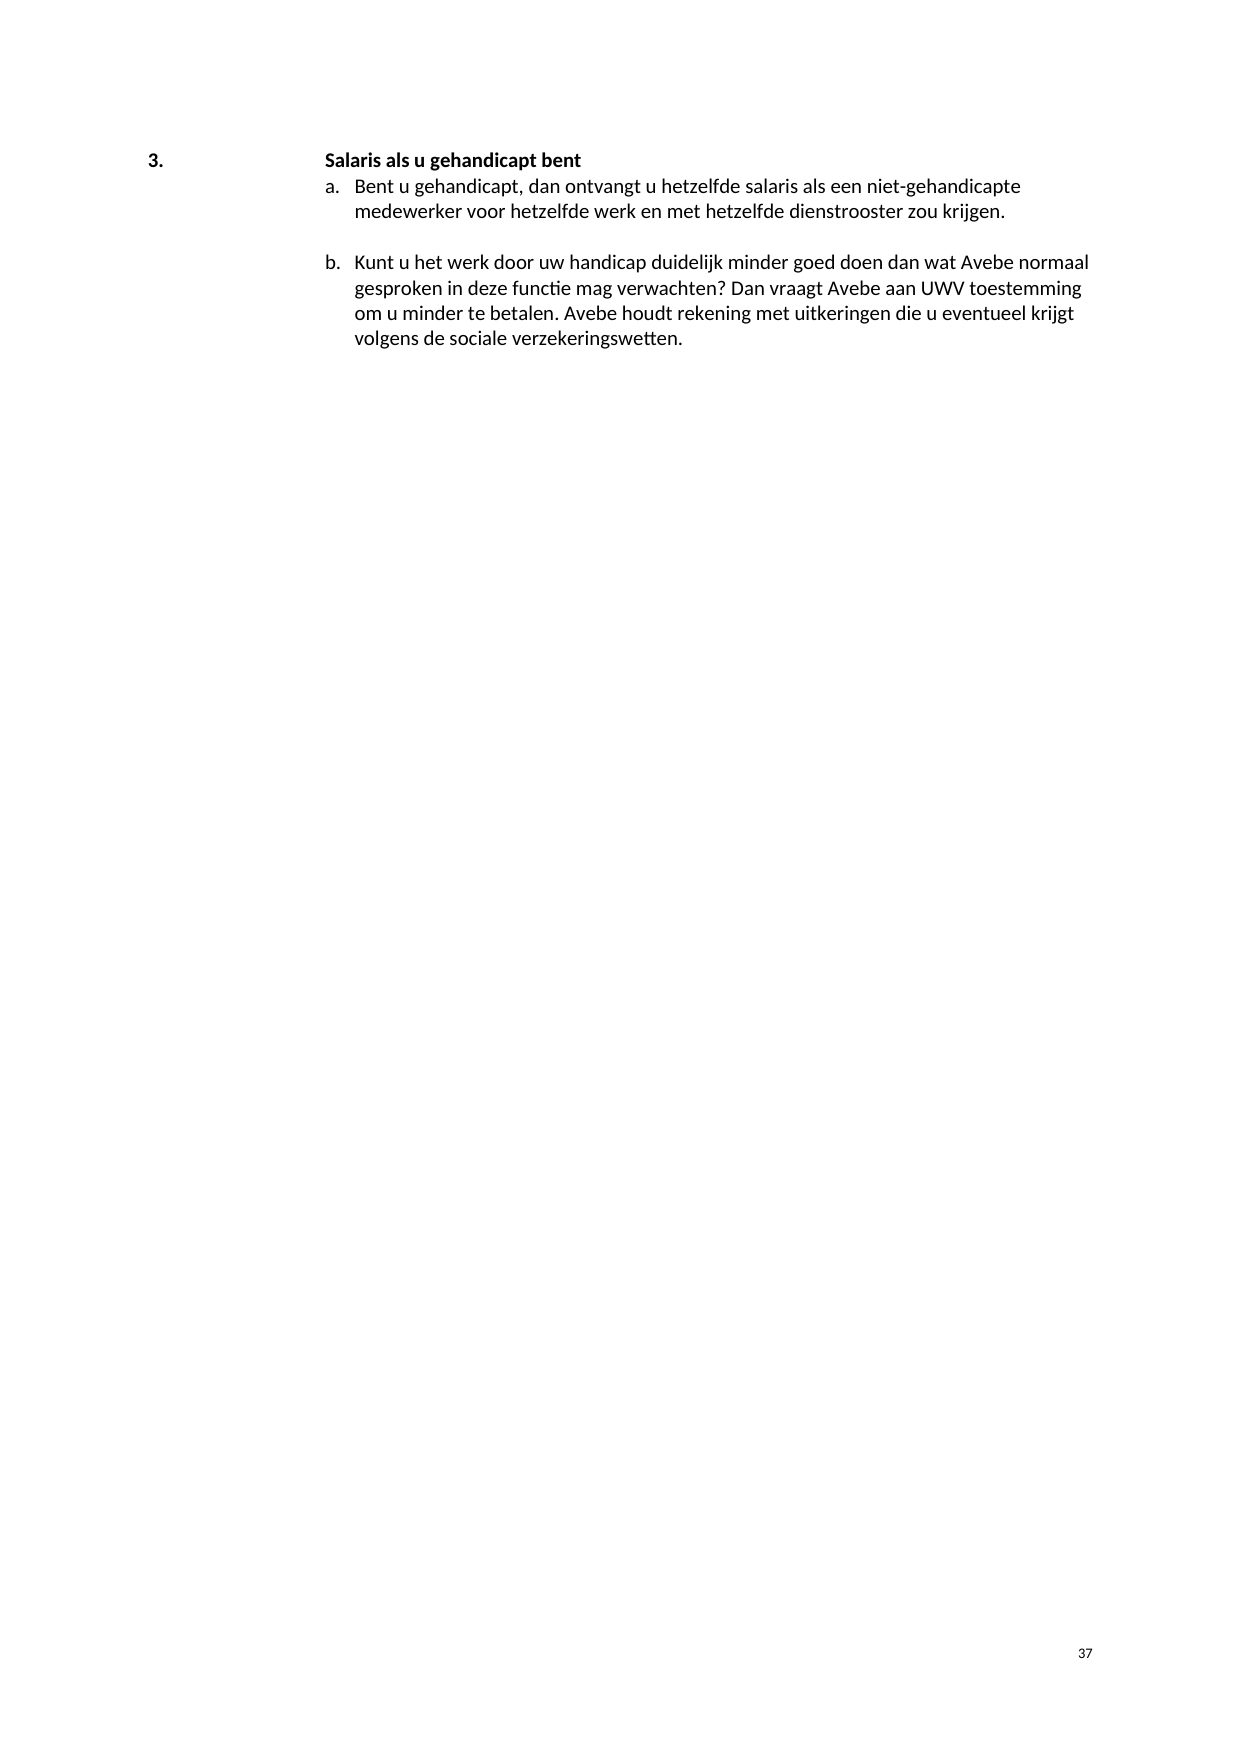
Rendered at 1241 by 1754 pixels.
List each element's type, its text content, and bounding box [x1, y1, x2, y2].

text b. Kunt u het werk door uw handicap duidelijk minder goed doen dan wat Avebe normaal gesproken in deze functie mag verwachten? Dan vraagt Avebe aan UWV toestemming om u minder te betalen. Avebe houdt rekening met uitkeringen die u eventueel krijgt volgens de sociale verzekeringswetten. [147, 249, 1093, 351]
text a. Bent u gehandicapt, dan ontvangt u hetzelfde salaris als een niet-gehandicapte medewerker voor hetzelfde werk en met hetzelfde dienstrooster zou krijgen. [147, 173, 1093, 224]
list Salaris als u gehandicapt bent [148, 148, 1093, 173]
